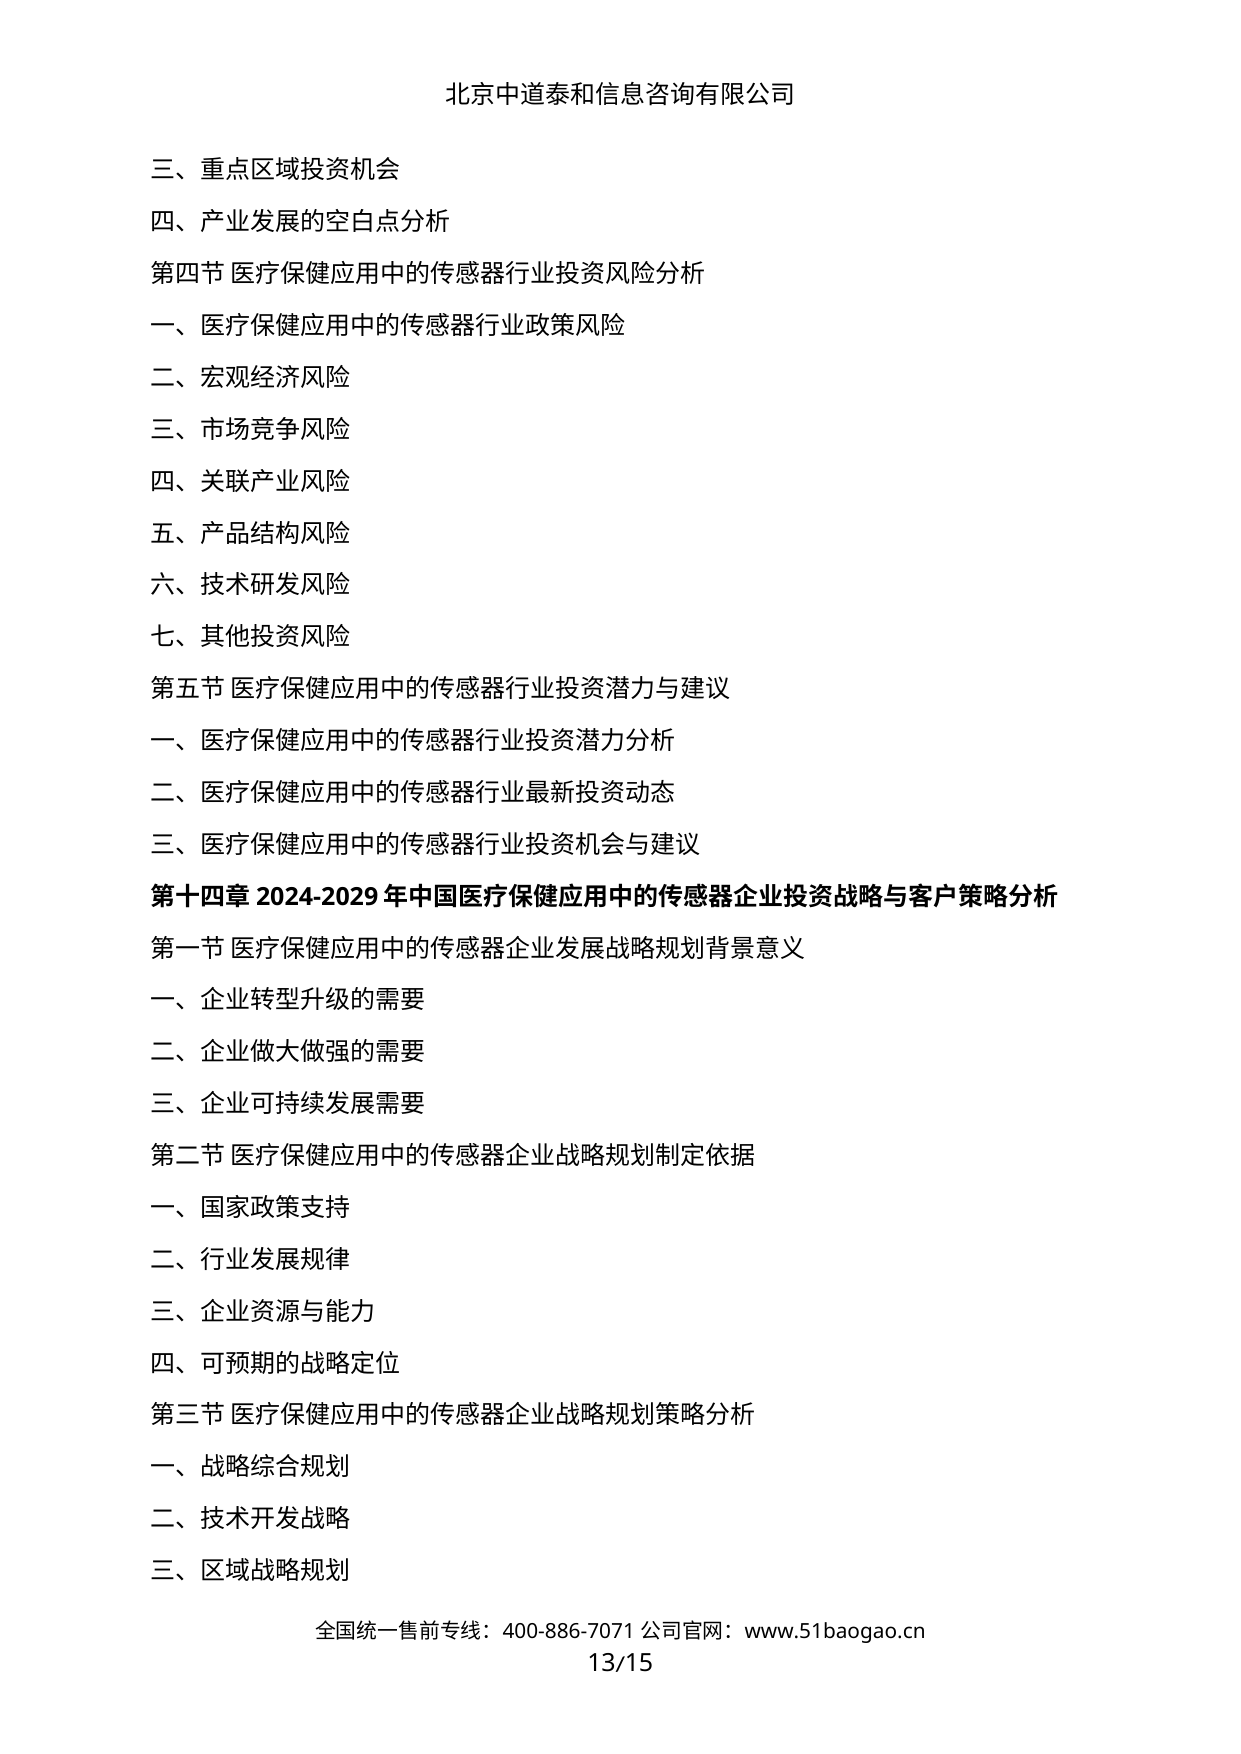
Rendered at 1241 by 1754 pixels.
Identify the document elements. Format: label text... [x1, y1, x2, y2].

text 第十四章 2024-2029年中国医疗保健应用中的传感器企业投资战略与客户策略分析 [150, 876, 1090, 912]
text 四、关联产业风险 [150, 461, 1090, 497]
text 二、技术开发战略 [150, 1499, 1090, 1535]
text 第二节 医疗保健应用中的传感器企业战略规划制定依据 [150, 1136, 1090, 1172]
text 七、其他投资风险 [150, 617, 1090, 653]
text 三、企业资源与能力 [150, 1291, 1090, 1327]
text 二、企业做大做强的需要 [150, 1032, 1090, 1068]
text 三、区域战略规划 [150, 1551, 1090, 1587]
text 三、重点区域投资机会 [150, 150, 1090, 186]
text 五、产品结构风险 [150, 513, 1090, 549]
text 第三节 医疗保健应用中的传感器企业战略规划策略分析 [150, 1395, 1090, 1431]
text 第五节 医疗保健应用中的传感器行业投资潜力与建议 [150, 669, 1090, 705]
text 三、市场竞争风险 [150, 409, 1090, 446]
text 三、医疗保健应用中的传感器行业投资机会与建议 [150, 824, 1090, 861]
text 四、产业发展的空白点分析 [150, 202, 1090, 238]
text 二、医疗保健应用中的传感器行业最新投资动态 [150, 772, 1090, 809]
text 第四节 医疗保健应用中的传感器行业投资风险分析 [150, 254, 1090, 290]
text 第一节 医疗保健应用中的传感器企业发展战略规划背景意义 [150, 928, 1090, 964]
text 一、国家政策支持 [150, 1187, 1090, 1224]
text 六、技术研发风险 [150, 565, 1090, 601]
text 一、医疗保健应用中的传感器行业投资潜力分析 [150, 721, 1090, 757]
text 二、宏观经济风险 [150, 357, 1090, 394]
text 三、企业可持续发展需要 [150, 1084, 1090, 1120]
text 四、可预期的战略定位 [150, 1343, 1090, 1379]
text 二、行业发展规律 [150, 1239, 1090, 1276]
text 一、医疗保健应用中的传感器行业政策风险 [150, 306, 1090, 342]
text 一、战略综合规划 [150, 1447, 1090, 1483]
text 一、企业转型升级的需要 [150, 980, 1090, 1016]
